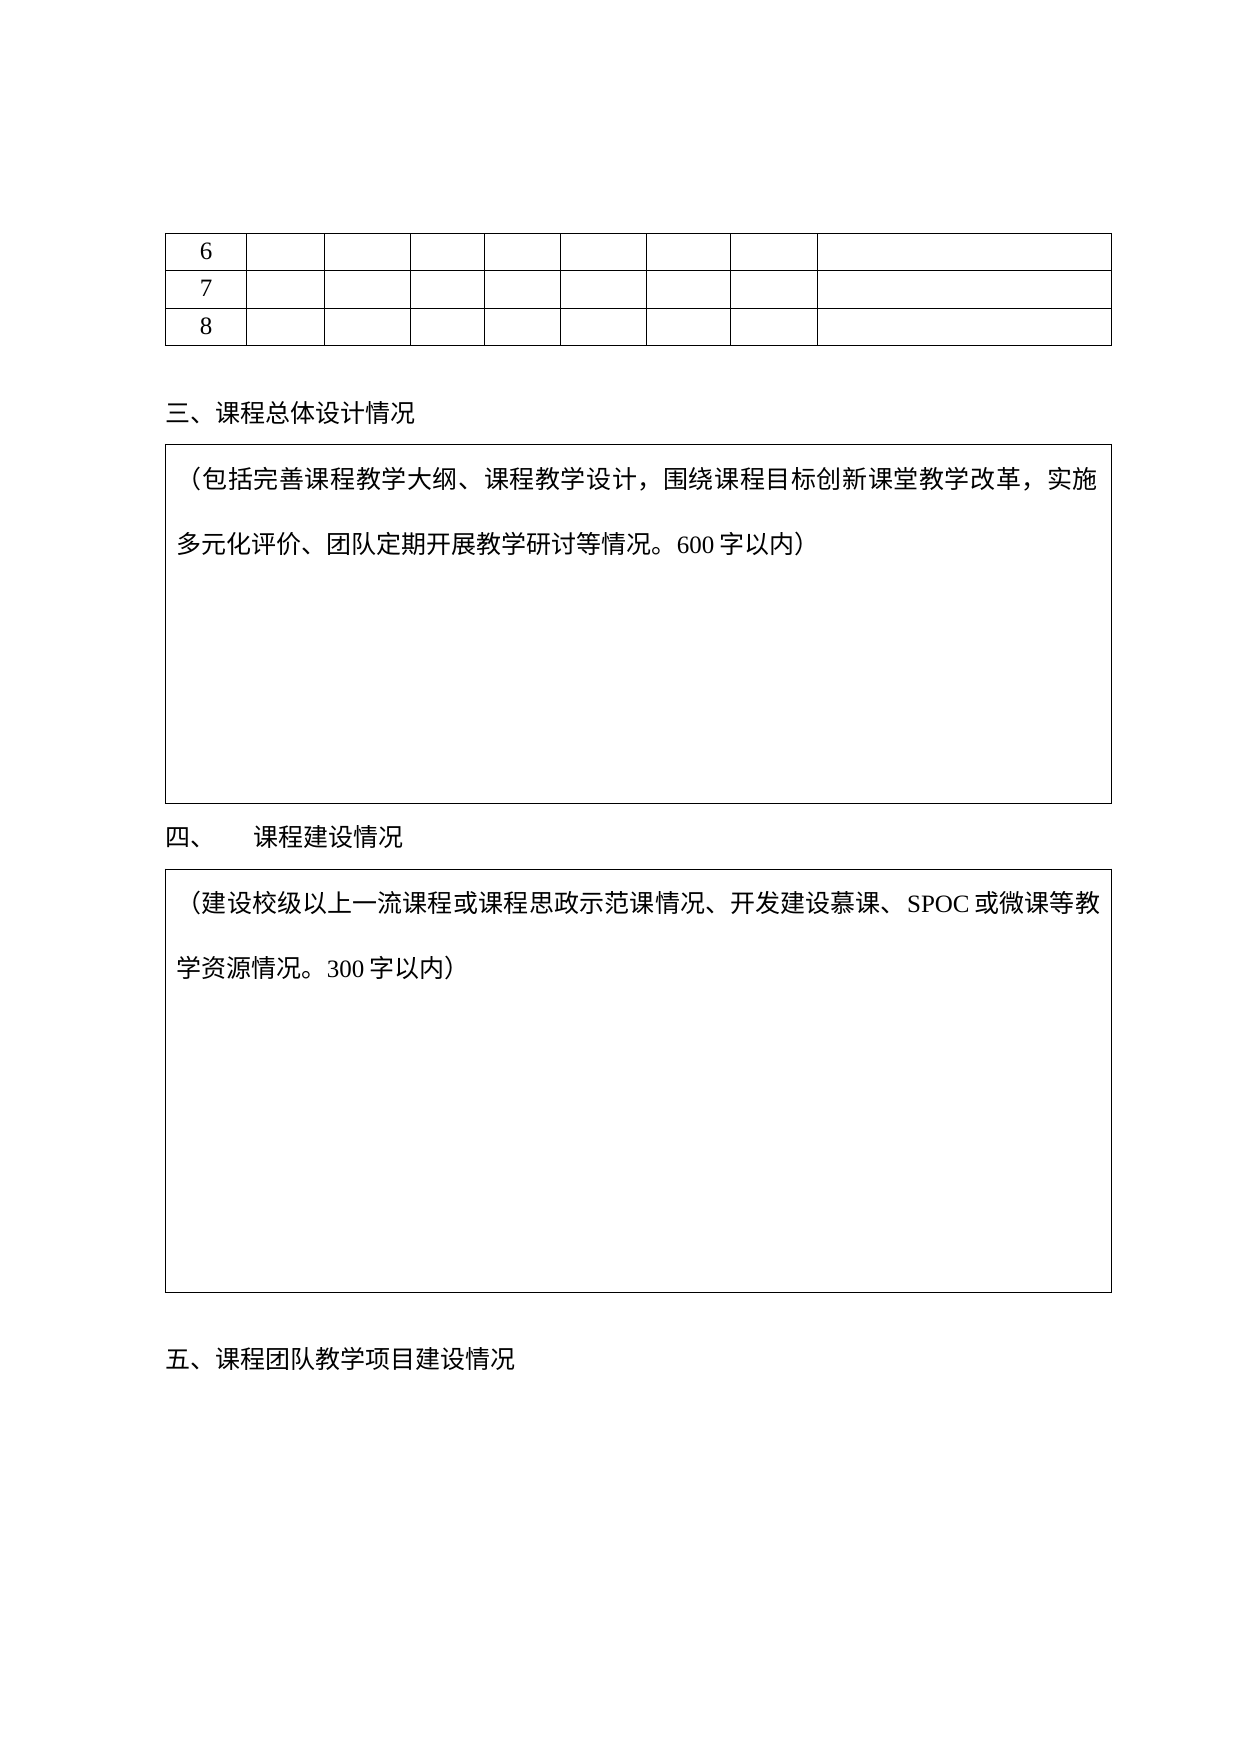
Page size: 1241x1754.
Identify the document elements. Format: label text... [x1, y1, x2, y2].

table_cell [561, 234, 646, 270]
table_cell 6 [166, 234, 246, 270]
table_cell [731, 271, 817, 308]
table_cell [325, 271, 410, 308]
table_cell [818, 271, 1111, 308]
table_cell [411, 234, 484, 270]
table_cell [247, 271, 324, 308]
table_cell [325, 234, 410, 270]
table_cell 7 [166, 271, 246, 308]
table_cell [485, 309, 560, 345]
table_cell [818, 309, 1111, 345]
table_cell [247, 234, 324, 270]
table_cell [731, 309, 817, 345]
list 课程建设情况 [165, 804, 1087, 868]
table_cell [818, 234, 1111, 270]
table_cell [647, 271, 730, 308]
table_cell [485, 271, 560, 308]
table_cell [411, 309, 484, 345]
table_cell [325, 309, 410, 345]
table_cell [561, 271, 646, 308]
table_cell [647, 234, 730, 270]
table_cell [731, 234, 817, 270]
table_cell [485, 234, 560, 270]
list 三、课程总体设计情况 [165, 379, 1087, 444]
table_header （建设校级以上一流课程或课程思政示范课情况、开发建设慕课、SPOC或微课等教学资源情况。300字以内） [166, 870, 1111, 1292]
table_header （包括完善课程教学大纲、课程教学设计，围绕课程目标创新课堂教学改革，实施多元化评价、团队定期开展教学研讨等情况。600字以内） [166, 445, 1111, 802]
table_cell [411, 271, 484, 308]
table_cell 8 [166, 309, 246, 345]
table_cell [247, 309, 324, 345]
text 五、课程团队教学项目建设情况 [165, 1326, 1087, 1391]
table_cell [561, 309, 646, 345]
table_cell [647, 309, 730, 345]
